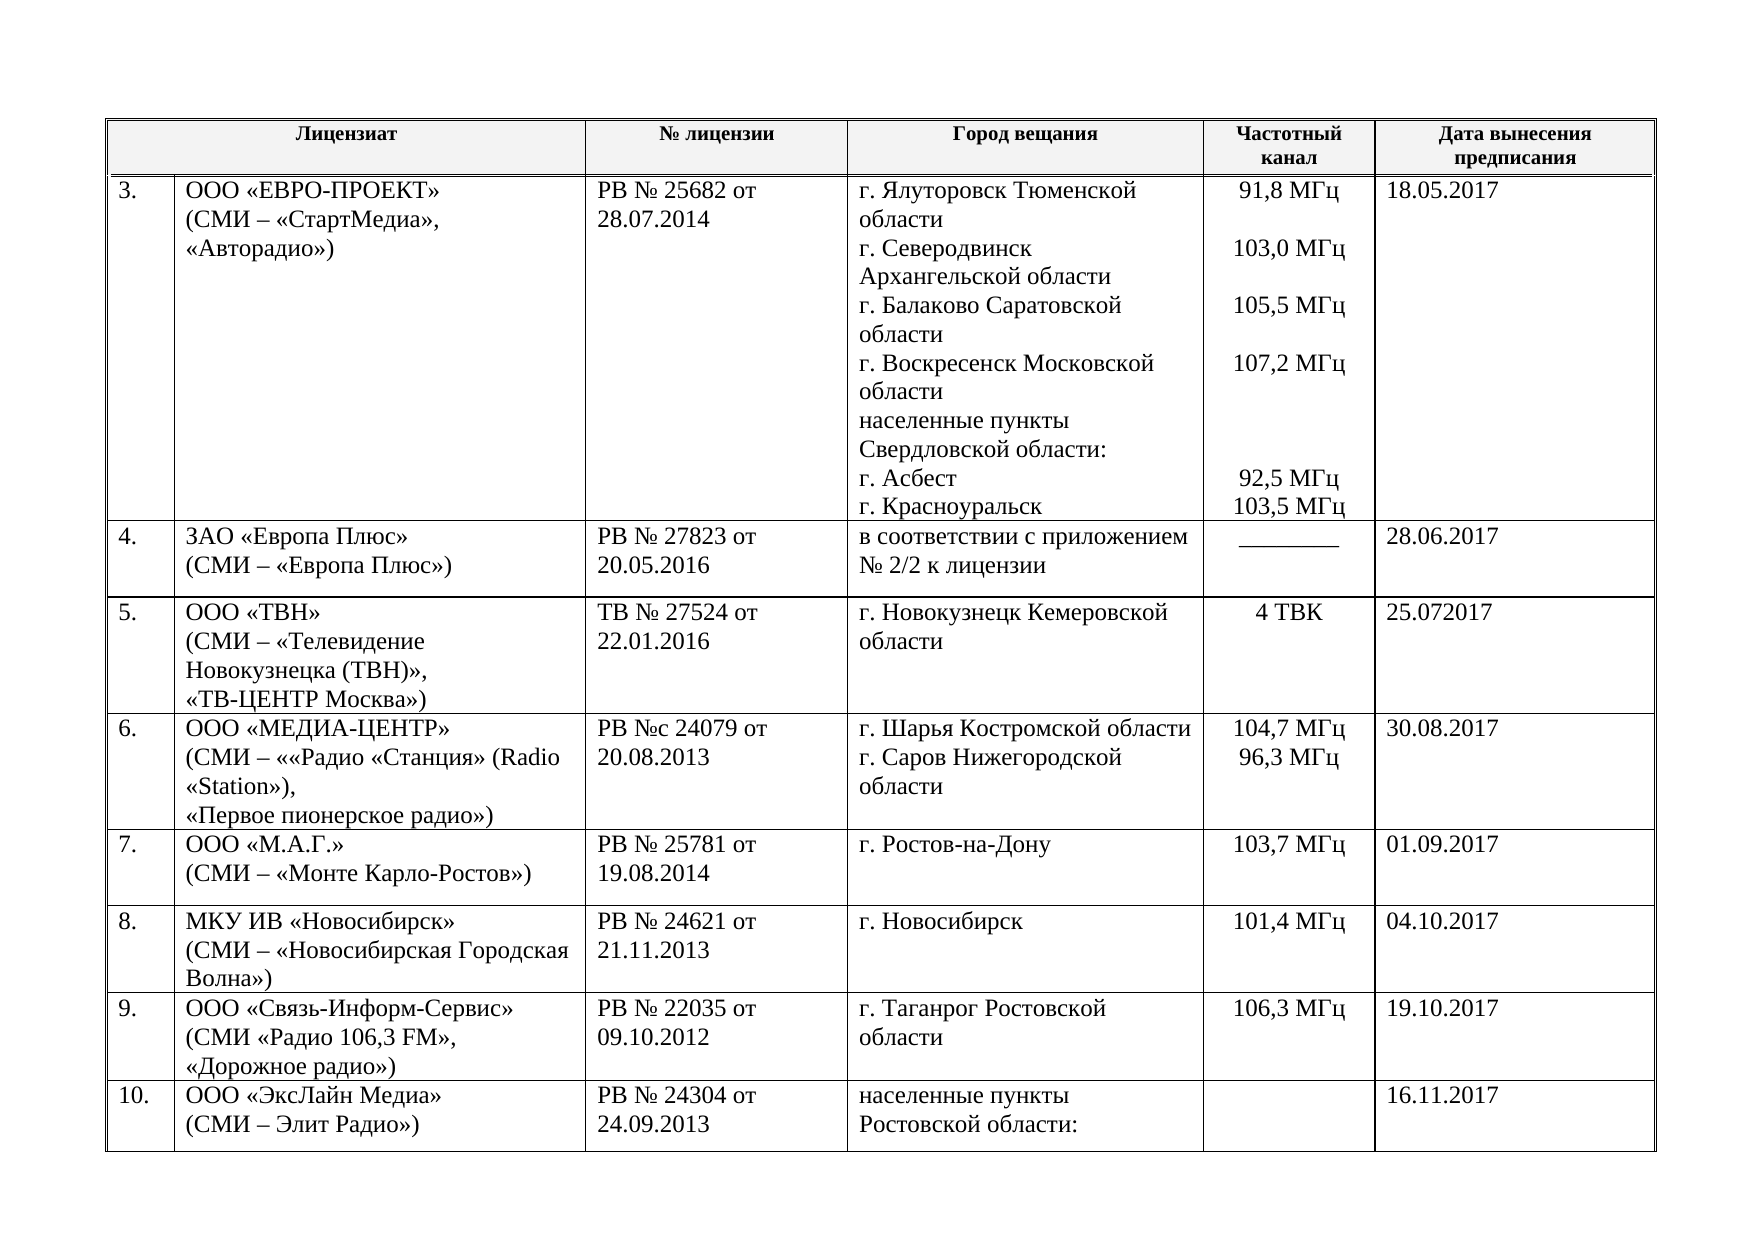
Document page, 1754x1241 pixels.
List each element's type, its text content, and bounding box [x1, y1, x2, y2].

table_cell 104,7 МГц 96,3 МГц [1204, 714, 1374, 828]
table_cell ________ [1204, 521, 1374, 596]
table_cell РВ № 27823 от 20.05.2016 [586, 521, 847, 596]
table_cell г. Новокузнецк Кемеровской области [848, 598, 1203, 712]
table_header Лицензиат [108, 121, 585, 174]
table_cell ТВ № 27524 от 22.01.2016 [586, 598, 847, 712]
table_cell г. Таганрог Ростовской области [848, 993, 1203, 1079]
table_cell 91,8 МГц 103,0 МГц 105,5 МГц 107,2 МГц 92,5 МГц 103,5 МГц [1204, 177, 1374, 520]
table_cell 8. [108, 906, 174, 992]
table_header Частотный канал [1204, 121, 1374, 174]
table_cell 106,3 МГц [1204, 993, 1374, 1079]
table_cell 04.10.2017 [1376, 906, 1654, 992]
table_cell 25.072017 [1376, 598, 1654, 712]
table_cell 7. [108, 830, 174, 905]
table_cell 101,4 МГц [1204, 906, 1374, 992]
table_cell г. Ялуторовск Тюменской области г. Северодвинск Архангельской области г. Балаково Саратовской области г. Воскресенск Московской области населенные пункты Свердловской области: г. Асбест г. Красноуральск [848, 177, 1203, 520]
table_cell 16.11.2017 [1376, 1081, 1654, 1151]
table_cell ООО «МЕДИА-ЦЕНТР» (СМИ – ««Радио «Станция» (Radio «Station»), «Первое пионерское радио») [175, 714, 585, 828]
table_cell 6. [108, 714, 174, 828]
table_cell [848, 1081, 1203, 1151]
table_header № лицензии [586, 121, 847, 174]
table_cell РВ № 24304 от 24.09.2013 [586, 1081, 847, 1151]
table_cell ООО «ЭксЛайн Медиа» (СМИ – Элит Радио») [175, 1081, 585, 1151]
table_cell 4 ТВК [1204, 598, 1374, 712]
table_cell 10. [108, 1081, 174, 1151]
table_cell 5. [108, 598, 174, 712]
table_cell ООО «М.А.Г.» (СМИ – «Монте Карло-Ростов») [175, 830, 585, 905]
table_cell ООО «ЕВРО-ПРОЕКТ» (СМИ – «СтартМедиа», «Авторадио») [175, 177, 585, 520]
table_cell 30.08.2017 [1376, 714, 1654, 828]
table_cell 28.06.2017 [1376, 521, 1654, 596]
table_cell в соответствии с приложением № 2/2 к лицензии [848, 521, 1203, 596]
table_cell РВ № 22035 от 09.10.2012 [586, 993, 847, 1079]
table_cell г. Новосибирск [848, 906, 1203, 992]
table_cell ЗАО «Европа Плюс» (СМИ – «Европа Плюс») [175, 521, 585, 596]
table_cell РВ № 25682 от 28.07.2014 [586, 177, 847, 520]
table_cell 19.10.2017 [1376, 993, 1654, 1079]
table_cell РВ № 25781 от 19.08.2014 [586, 830, 847, 905]
table_cell г. Шарья Костромской области г. Саров Нижегородской области [848, 714, 1203, 828]
table_cell РВ №с 24079 от 20.08.2013 [586, 714, 847, 828]
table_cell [1204, 1081, 1374, 1151]
table_header Дата вынесения предписания [1376, 121, 1654, 174]
table_cell 4. [108, 521, 174, 596]
table_cell 9. [108, 993, 174, 1079]
table_cell РВ № 24621 от 21.11.2013 [586, 906, 847, 992]
table_cell ООО «ТВН» (СМИ – «Телевидение Новокузнецка (ТВН)», «ТВ-ЦЕНТР Москва») [175, 598, 585, 712]
table_cell 3. [107, 174, 174, 520]
table_cell 01.09.2017 [1376, 830, 1654, 905]
table_cell 103,7 МГц [1204, 830, 1374, 905]
table_cell ООО «Связь-Информ-Сервис» (СМИ «Радио 106,3 FM», «Дорожное радио») [175, 993, 585, 1079]
table_cell г. Ростов-на-Дону [848, 830, 1203, 905]
table_cell МКУ ИВ «Новосибирск» (СМИ – «Новосибирская Городская Волна») [175, 906, 585, 992]
table_cell 18.05.2017 [1376, 174, 1656, 520]
table_header Город вещания [848, 121, 1203, 174]
